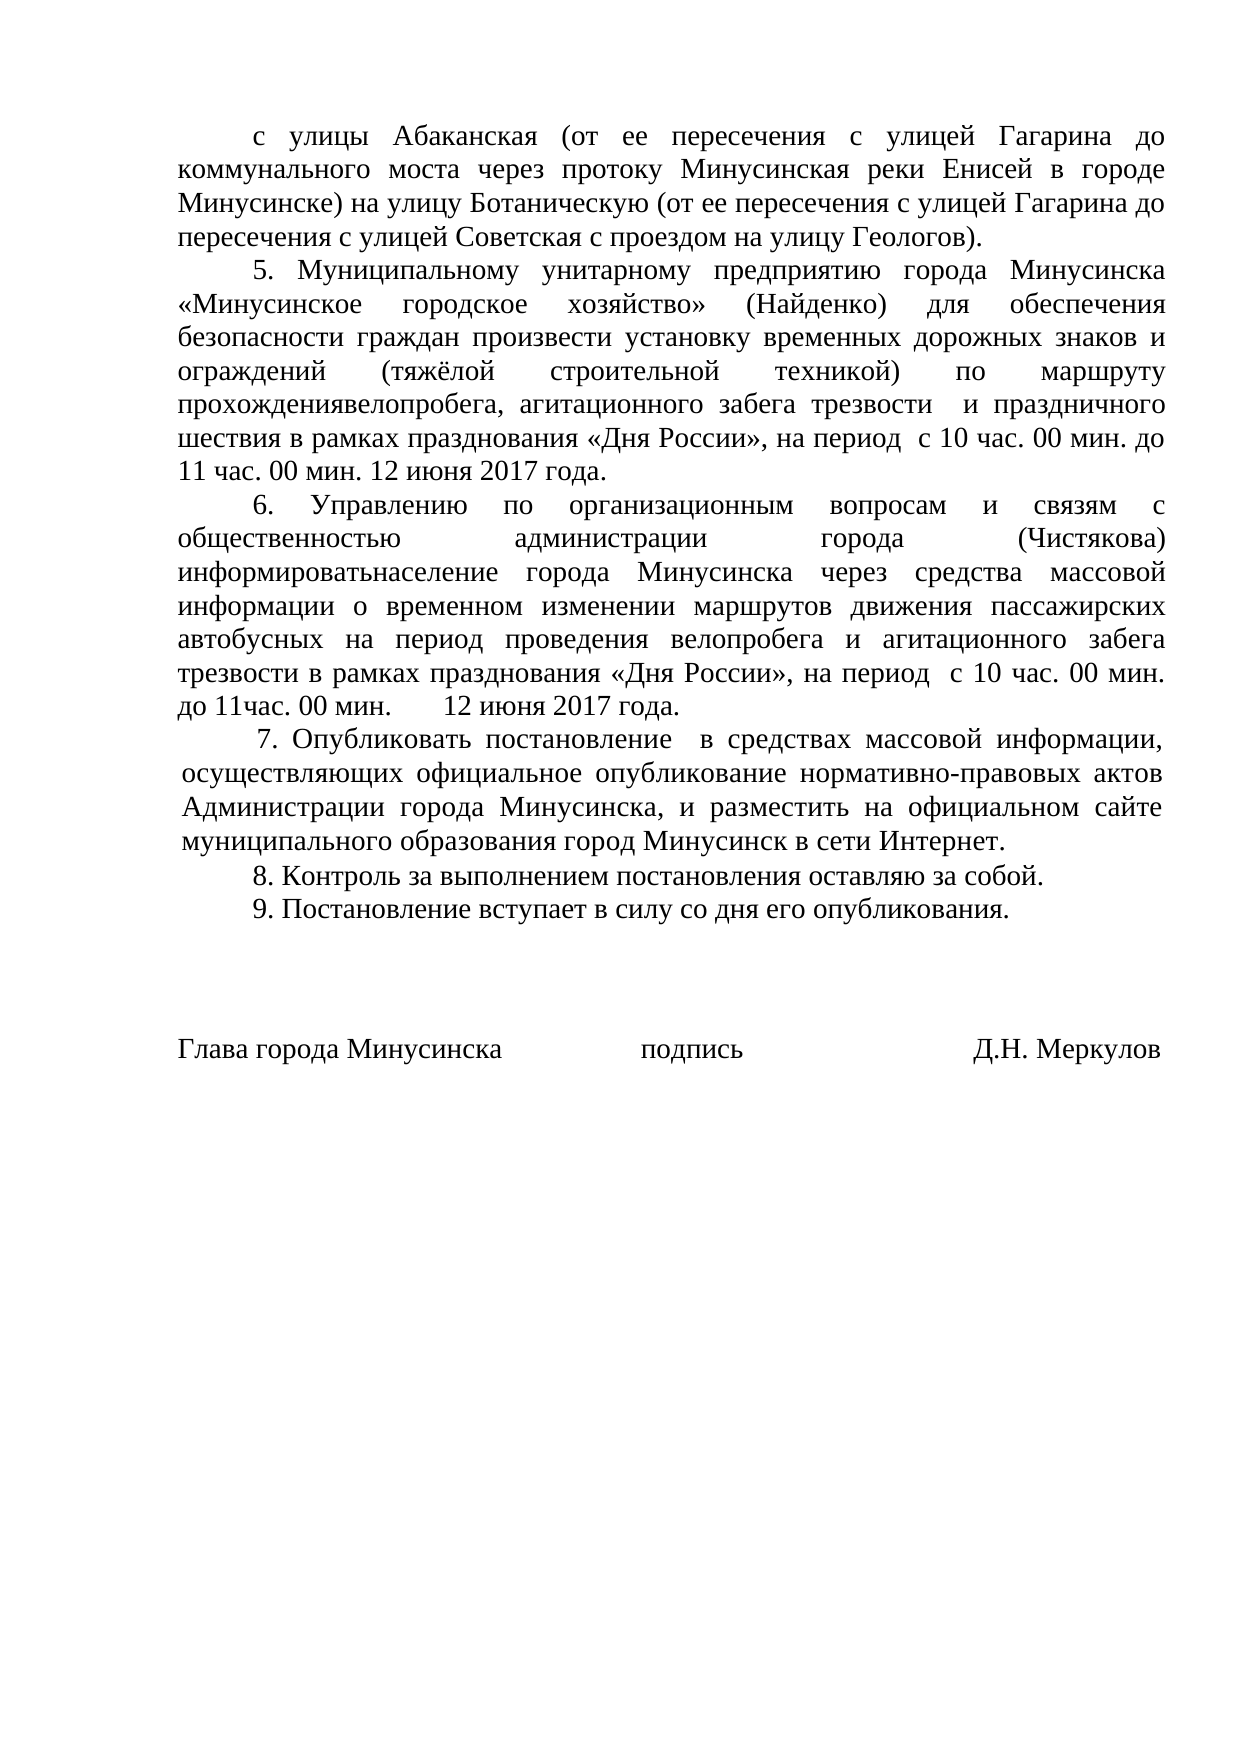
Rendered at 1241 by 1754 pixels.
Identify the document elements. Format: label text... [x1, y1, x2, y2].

text 8. Контроль за выполнением постановления оставляю за собой. [177, 858, 1167, 891]
text 6. Управлению по организационным вопросам и связям с общественностью администрации города (Чистякова) информироватьнаселение города Минусинска через средства массовой информации о временном изменении маршрутов движения пассажирских автобусных на период проведения велопробега и агитационного забега трезвости в рамках празднования «Дня России», на период с 10 час. 00 мин. до 11час. 00 мин. 12 июня 2017 года. [177, 487, 1167, 722]
text с улицы Абаканская (от ее пересечения с улицей Гагарина до коммунального моста через протоку Минусинская реки Енисей в городе Минусинске) на улицу Ботаническую (от ее пересечения с улицей Гагарина до пересечения с улицей Советская с проездом на улицу Геологов). [177, 118, 1167, 252]
text 9. Постановление вступает в силу со дня его опубликования. [177, 891, 1167, 925]
text 7. Опубликовать постановление в средствах массовой информации, осуществляющих официальное опубликование нормативно-правовых актов Администрации города Минусинска, и разместить на официальном сайте муниципального образования город Минусинск в сети Интернет. [181, 722, 1164, 858]
text Глава города Минусинска подпись Д.Н. Меркулов [177, 1032, 1167, 1065]
text 5. Муниципальному унитарному предприятию города Минусинска «Минусинское городское хозяйство» (Найденко) для обеспечения безопасности граждан произвести установку временных дорожных знаков и ограждений (тяжёлой строительной техникой) по маршруту прохождениявелопробега, агитационного забега трезвости и праздничного шествия в рамках празднования «Дня России», на период с 10 час. 00 мин. до 11 час. 00 мин. 12 июня 2017 года. [177, 252, 1167, 487]
